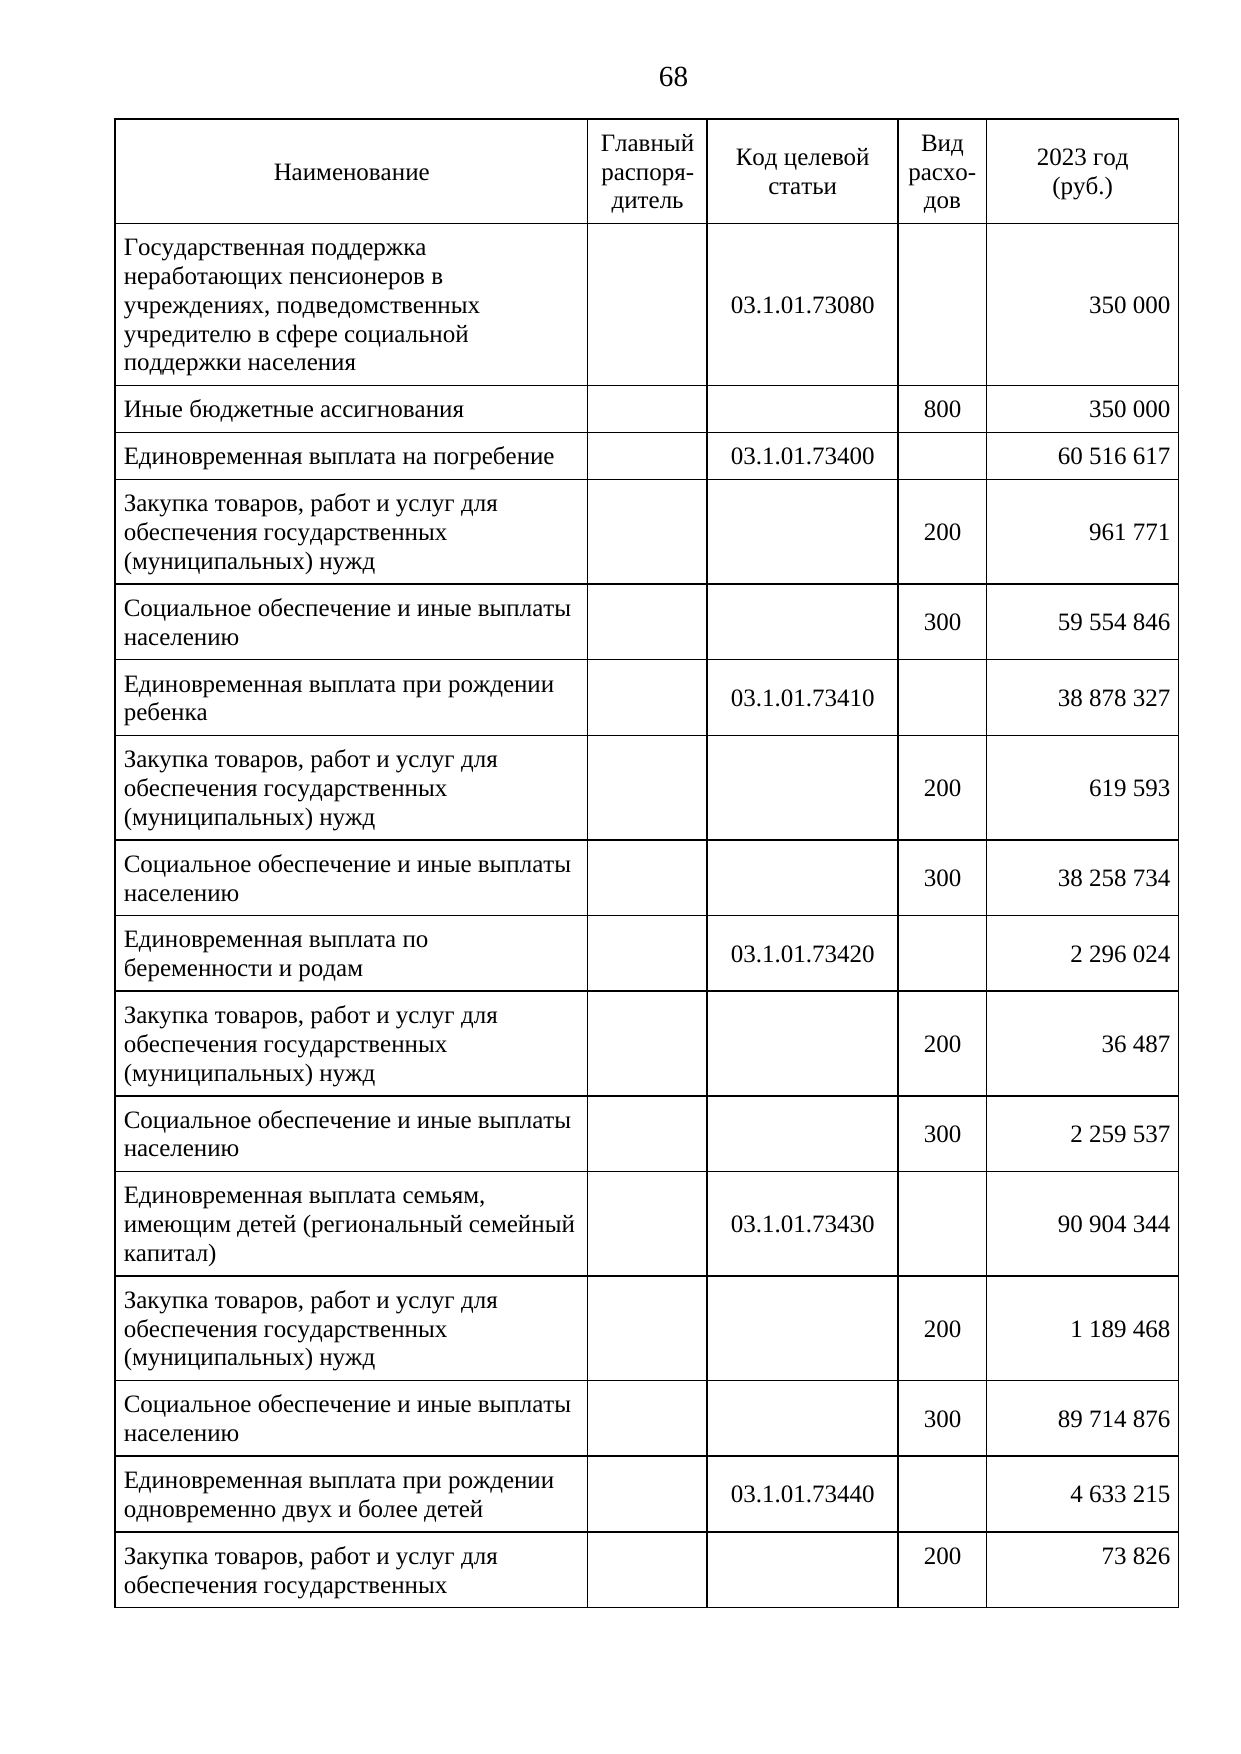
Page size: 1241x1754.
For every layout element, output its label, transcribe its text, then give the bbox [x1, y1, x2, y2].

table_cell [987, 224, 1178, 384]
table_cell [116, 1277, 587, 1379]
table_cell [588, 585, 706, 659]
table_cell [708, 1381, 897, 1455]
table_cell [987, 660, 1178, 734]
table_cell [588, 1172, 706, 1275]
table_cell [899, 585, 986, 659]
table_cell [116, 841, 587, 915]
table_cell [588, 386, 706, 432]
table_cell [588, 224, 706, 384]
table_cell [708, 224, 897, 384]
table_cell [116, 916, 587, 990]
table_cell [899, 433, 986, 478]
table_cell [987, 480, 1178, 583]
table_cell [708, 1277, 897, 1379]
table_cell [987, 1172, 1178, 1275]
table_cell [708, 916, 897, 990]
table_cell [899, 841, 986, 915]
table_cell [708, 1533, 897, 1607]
table_header Код целевой статьи [708, 120, 897, 223]
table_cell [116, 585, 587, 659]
table_header Вид расхо-дов [899, 120, 986, 223]
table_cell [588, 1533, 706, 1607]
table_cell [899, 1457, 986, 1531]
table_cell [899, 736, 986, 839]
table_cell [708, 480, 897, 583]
table_header Наименование [116, 120, 587, 223]
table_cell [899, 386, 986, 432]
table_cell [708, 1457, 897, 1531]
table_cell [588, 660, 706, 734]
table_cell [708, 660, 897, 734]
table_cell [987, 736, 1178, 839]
table_header Главный распоря-дитель [588, 120, 706, 223]
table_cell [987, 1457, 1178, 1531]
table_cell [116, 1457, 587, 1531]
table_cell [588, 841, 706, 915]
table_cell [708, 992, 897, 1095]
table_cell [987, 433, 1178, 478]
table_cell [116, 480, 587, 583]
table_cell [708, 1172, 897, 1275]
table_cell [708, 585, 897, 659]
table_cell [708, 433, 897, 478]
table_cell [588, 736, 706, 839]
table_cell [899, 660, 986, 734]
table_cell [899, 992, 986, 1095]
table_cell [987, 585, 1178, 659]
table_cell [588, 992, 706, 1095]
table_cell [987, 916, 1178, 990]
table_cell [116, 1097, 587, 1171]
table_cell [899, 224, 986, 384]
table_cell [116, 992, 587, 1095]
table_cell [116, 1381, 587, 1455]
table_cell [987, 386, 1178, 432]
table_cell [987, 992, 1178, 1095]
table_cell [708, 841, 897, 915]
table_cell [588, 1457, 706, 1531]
table_header 2023 год (руб.) [987, 120, 1178, 223]
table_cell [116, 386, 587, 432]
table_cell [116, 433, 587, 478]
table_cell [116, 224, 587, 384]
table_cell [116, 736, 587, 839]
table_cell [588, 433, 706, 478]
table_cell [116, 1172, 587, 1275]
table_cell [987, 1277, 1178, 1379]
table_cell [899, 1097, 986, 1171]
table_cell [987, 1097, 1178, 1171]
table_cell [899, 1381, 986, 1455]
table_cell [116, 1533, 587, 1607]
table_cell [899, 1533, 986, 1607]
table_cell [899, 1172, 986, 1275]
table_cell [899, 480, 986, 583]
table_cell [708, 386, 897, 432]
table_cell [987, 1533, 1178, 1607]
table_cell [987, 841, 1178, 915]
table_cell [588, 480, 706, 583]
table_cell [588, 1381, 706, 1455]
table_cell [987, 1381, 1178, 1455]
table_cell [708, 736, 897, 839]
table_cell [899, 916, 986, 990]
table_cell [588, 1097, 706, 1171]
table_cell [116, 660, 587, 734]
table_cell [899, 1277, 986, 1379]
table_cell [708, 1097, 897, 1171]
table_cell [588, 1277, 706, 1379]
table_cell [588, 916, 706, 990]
